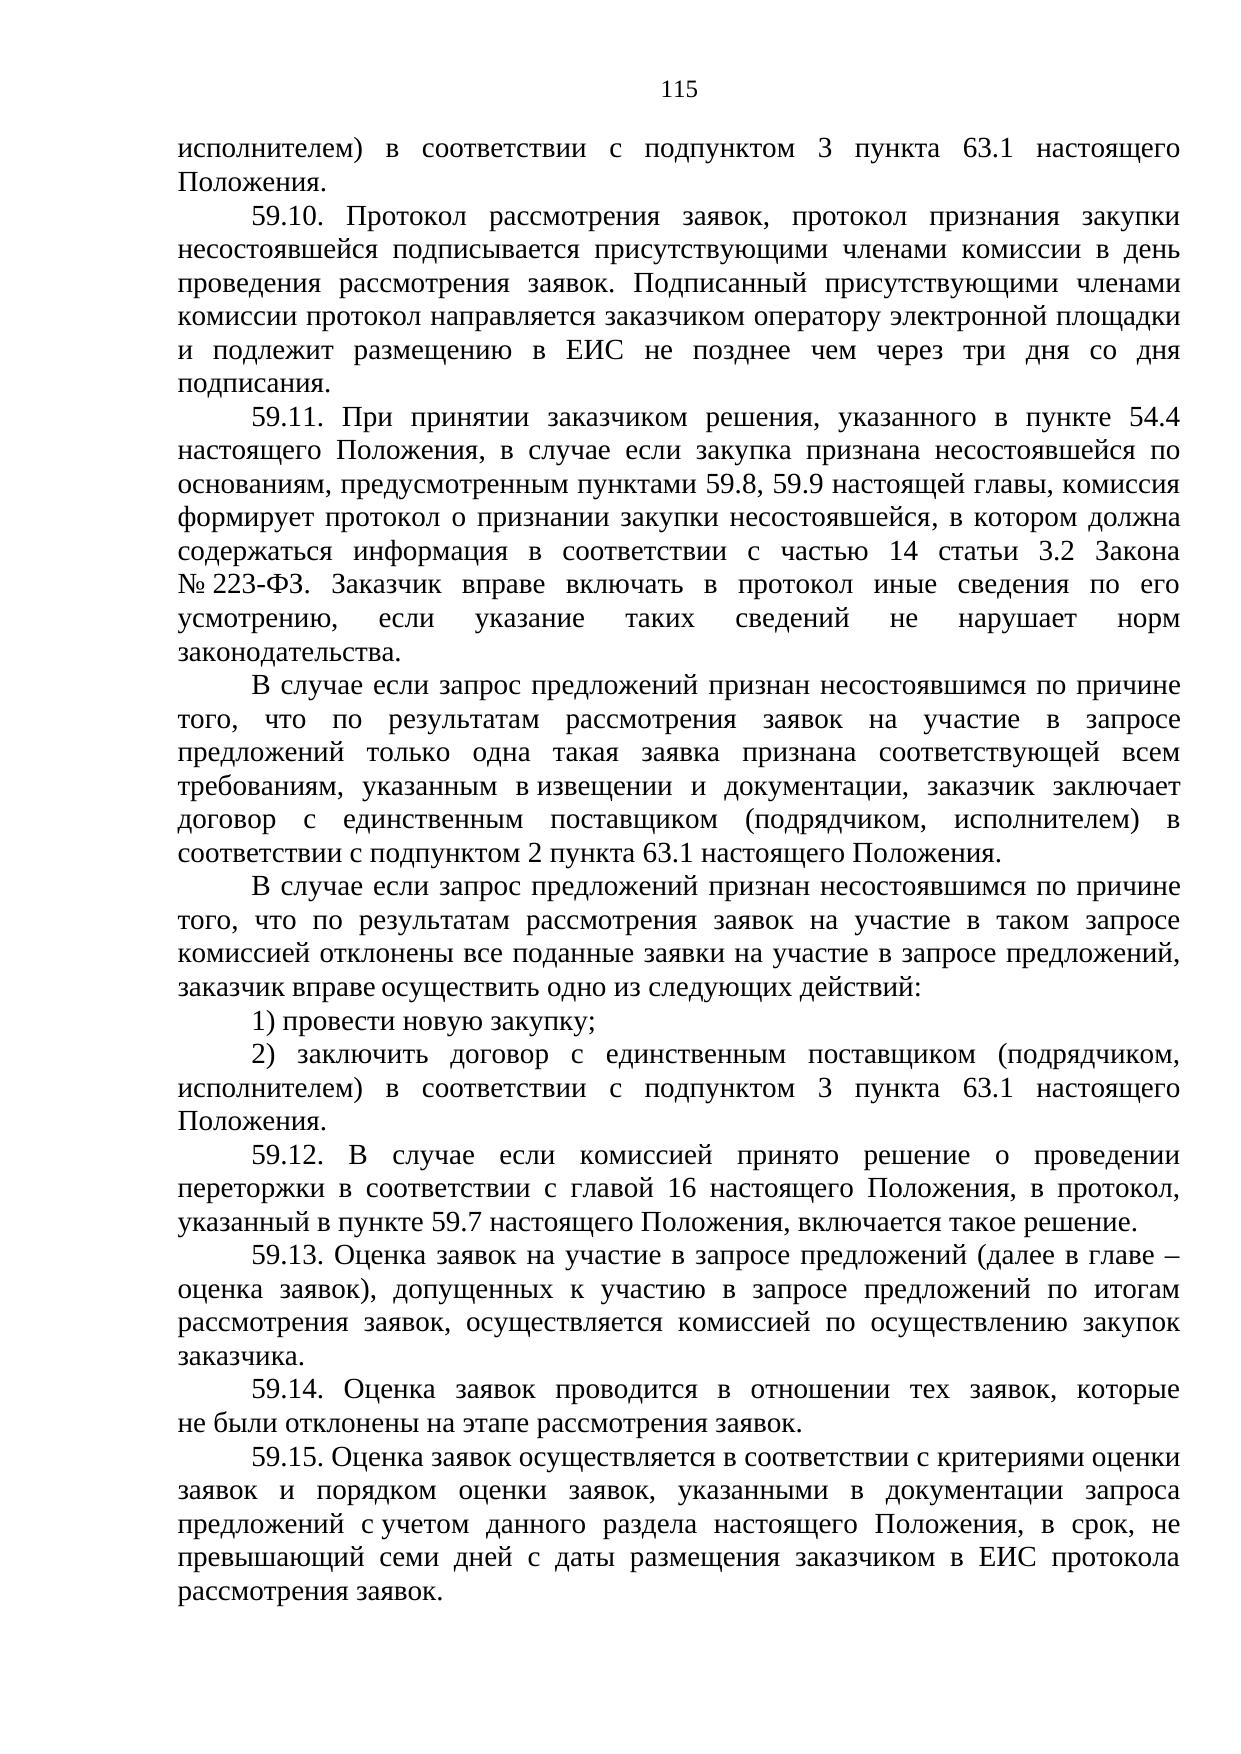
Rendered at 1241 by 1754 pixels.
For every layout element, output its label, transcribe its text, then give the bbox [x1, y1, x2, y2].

text 59.11. При принятии заказчиком решения, указанного в пункте 54.4 настоящего Положения, в случае если закупка признана несостоявшейся по основаниям, предусмотренным пунктами 59.8, 59.9 настоящей главы, комиссия формирует протокол о признании закупки несостоявшейся, в котором должна содержаться информация в соответствии с частью 14 статьи 3.2 Закона № 223-ФЗ. Заказчик вправе включать в протокол иные сведения по его усмотрению, если указание таких сведений не нарушает норм законодательства. [177, 399, 1181, 667]
text 1) провести новую закупку; [177, 1003, 1181, 1036]
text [177, 131, 1181, 198]
text 59.13. Оценка заявок на участие в запросе предложений (далее в главе – оценка заявок), допущенных к участию в запросе предложений по итогам рассмотрения заявок, осуществляется комиссией по осуществлению закупок заказчика. [177, 1237, 1181, 1372]
text 59.10. Протокол рассмотрения заявок, протокол признания закупки несостоявшейся подписывается присутствующими членами комиссии в день проведения рассмотрения заявок. Подписанный присутствующими членами комиссии протокол направляется заказчиком оператору электронной площадки и подлежит размещению в ЕИС не позднее чем через три дня со дня подписания. [177, 198, 1181, 399]
text В случае если запрос предложений признан несостоявшимся по причине того, что по результатам рассмотрения заявок на участие в запросе предложений только одна такая заявка признана соответствующей всем требованиям, указанным в извещении и документации, заказчик заключает договор с единственным поставщиком (подрядчиком, исполнителем) в соответствии с подпунктом 2 пункта 63.1 настоящего Положения. [177, 667, 1181, 868]
text 59.15. Оценка заявок осуществляется в соответствии с критериями оценки заявок и порядком оценки заявок, указанными в документации запроса предложений с учетом данного раздела настоящего Положения, в срок, не превышающий семи дней с даты размещения заказчиком в ЕИС протокола рассмотрения заявок. [177, 1439, 1181, 1606]
text 59.12. В случае если комиссией принято решение о проведении переторжки в соответствии с главой 16 настоящего Положения, в протокол, указанный в пункте 59.7 настоящего Положения, включается такое решение. [177, 1137, 1181, 1237]
text В случае если запрос предложений признан несостоявшимся по причине того, что по результатам рассмотрения заявок на участие в таком запросе комиссией отклонены все поданные заявки на участие в запросе предложений, заказчик вправе осуществить одно из следующих действий: [177, 868, 1181, 1003]
text 59.14. Оценка заявок проводится в отношении тех заявок, которые не были отклонены на этапе рассмотрения заявок. [177, 1372, 1181, 1439]
text 2) заключить договор с единственным поставщиком (подрядчиком, исполнителем) в соответствии с подпунктом 3 пункта 63.1 настоящего Положения. [177, 1036, 1181, 1137]
